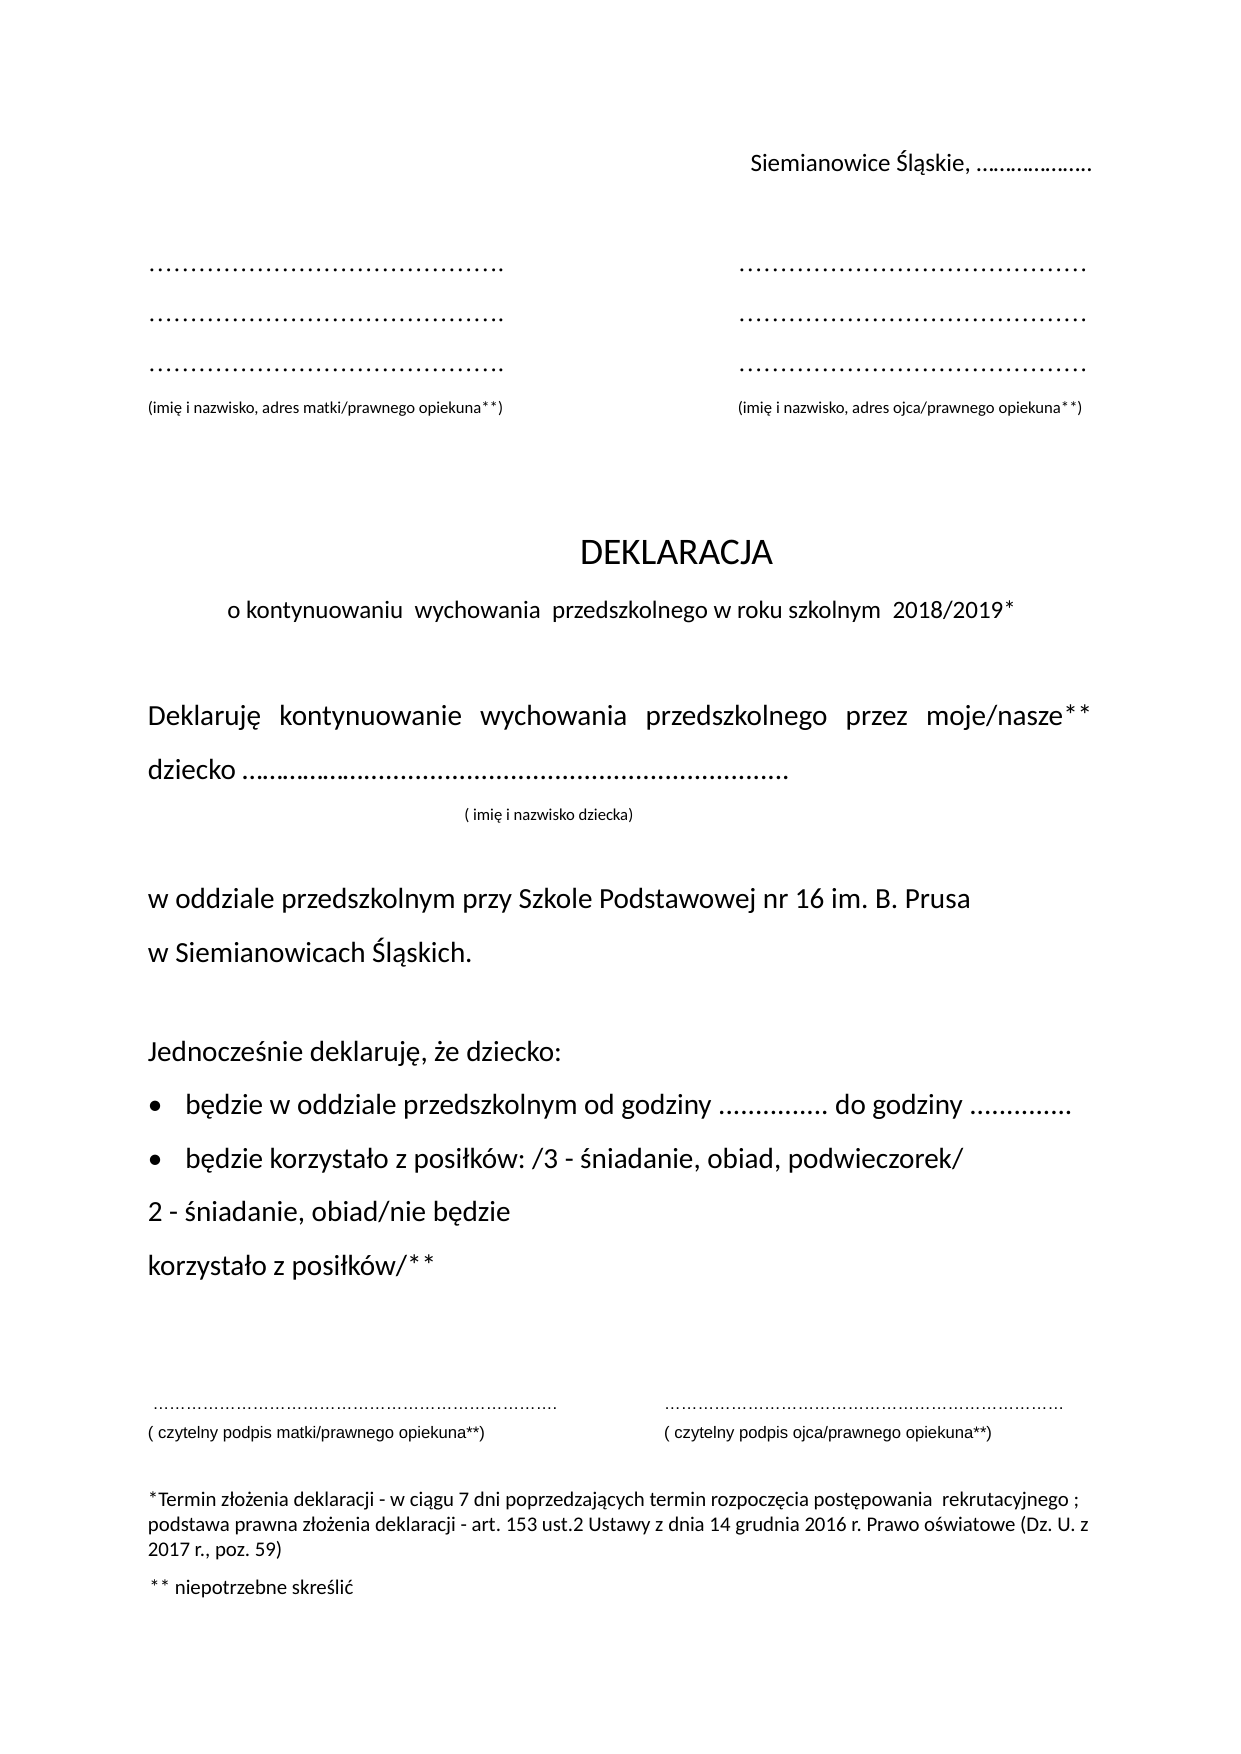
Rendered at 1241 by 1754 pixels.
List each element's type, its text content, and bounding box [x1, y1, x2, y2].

text o kontynuowaniu wychowania przedszkolnego w roku szkolnym 2018/2019* [150, 595, 1093, 625]
text ( imię i nazwisko dziecka) [148, 804, 1093, 824]
text (imię i nazwisko, adres matki/prawnego opiekuna**) (imię i nazwisko, adres ojca/prawnego opiekuna**) [148, 397, 1093, 418]
text *Termin złożenia deklaracji - w ciągu 7 dni poprzedzających termin rozpoczęcia postępowania rekrutacyjnego ; podstawa prawna złożenia deklaracji - art. 153 ust.2 Ustawy z dnia 14 grudnia 2016 r. Prawo oświatowe (Dz. U. z 2017 r., poz. 59) [148, 1486, 1093, 1562]
text ……………………………………. …………………………………… [148, 298, 1093, 327]
list będzie korzystało z posiłków: /3 - śniadanie, obiad, podwieczorek/ [148, 1140, 1093, 1176]
text Siemianowice Śląskie, ……………….. [260, 148, 1093, 178]
text Deklaruję kontynuowanie wychowania przedszkolnego przez moje/nasze** dziecko ……………….......................................................... [148, 697, 1093, 786]
list będzie w oddziale przedszkolnym od godziny ............... do godziny .............. [148, 1086, 1093, 1122]
text w oddziale przedszkolnym przy Szkole Podstawowej nr 16 im. B. Prusa [148, 880, 1093, 916]
text Jednocześnie deklaruję, że dziecko: [148, 1033, 1093, 1069]
text ……………………………………. …………………………………… [148, 248, 1093, 277]
text ……………………………………. …………………………………… [148, 348, 1093, 376]
text ** niepotrzebne skreślić [149, 1574, 1093, 1600]
text korzystało z posiłków/** [148, 1247, 1093, 1282]
text ………………………………………………………………. ……………………………………………………………… ( czytelny podpis matki/prawnego opiekuna**) ( czytelny podpis ojca/prawnego opiekuna**) [148, 1394, 1093, 1442]
text DEKLARACJA [260, 528, 1093, 574]
text 2 - śniadanie, obiad/nie będzie [148, 1193, 1093, 1229]
text w Siemianowicach Śląskich. [148, 934, 1093, 969]
